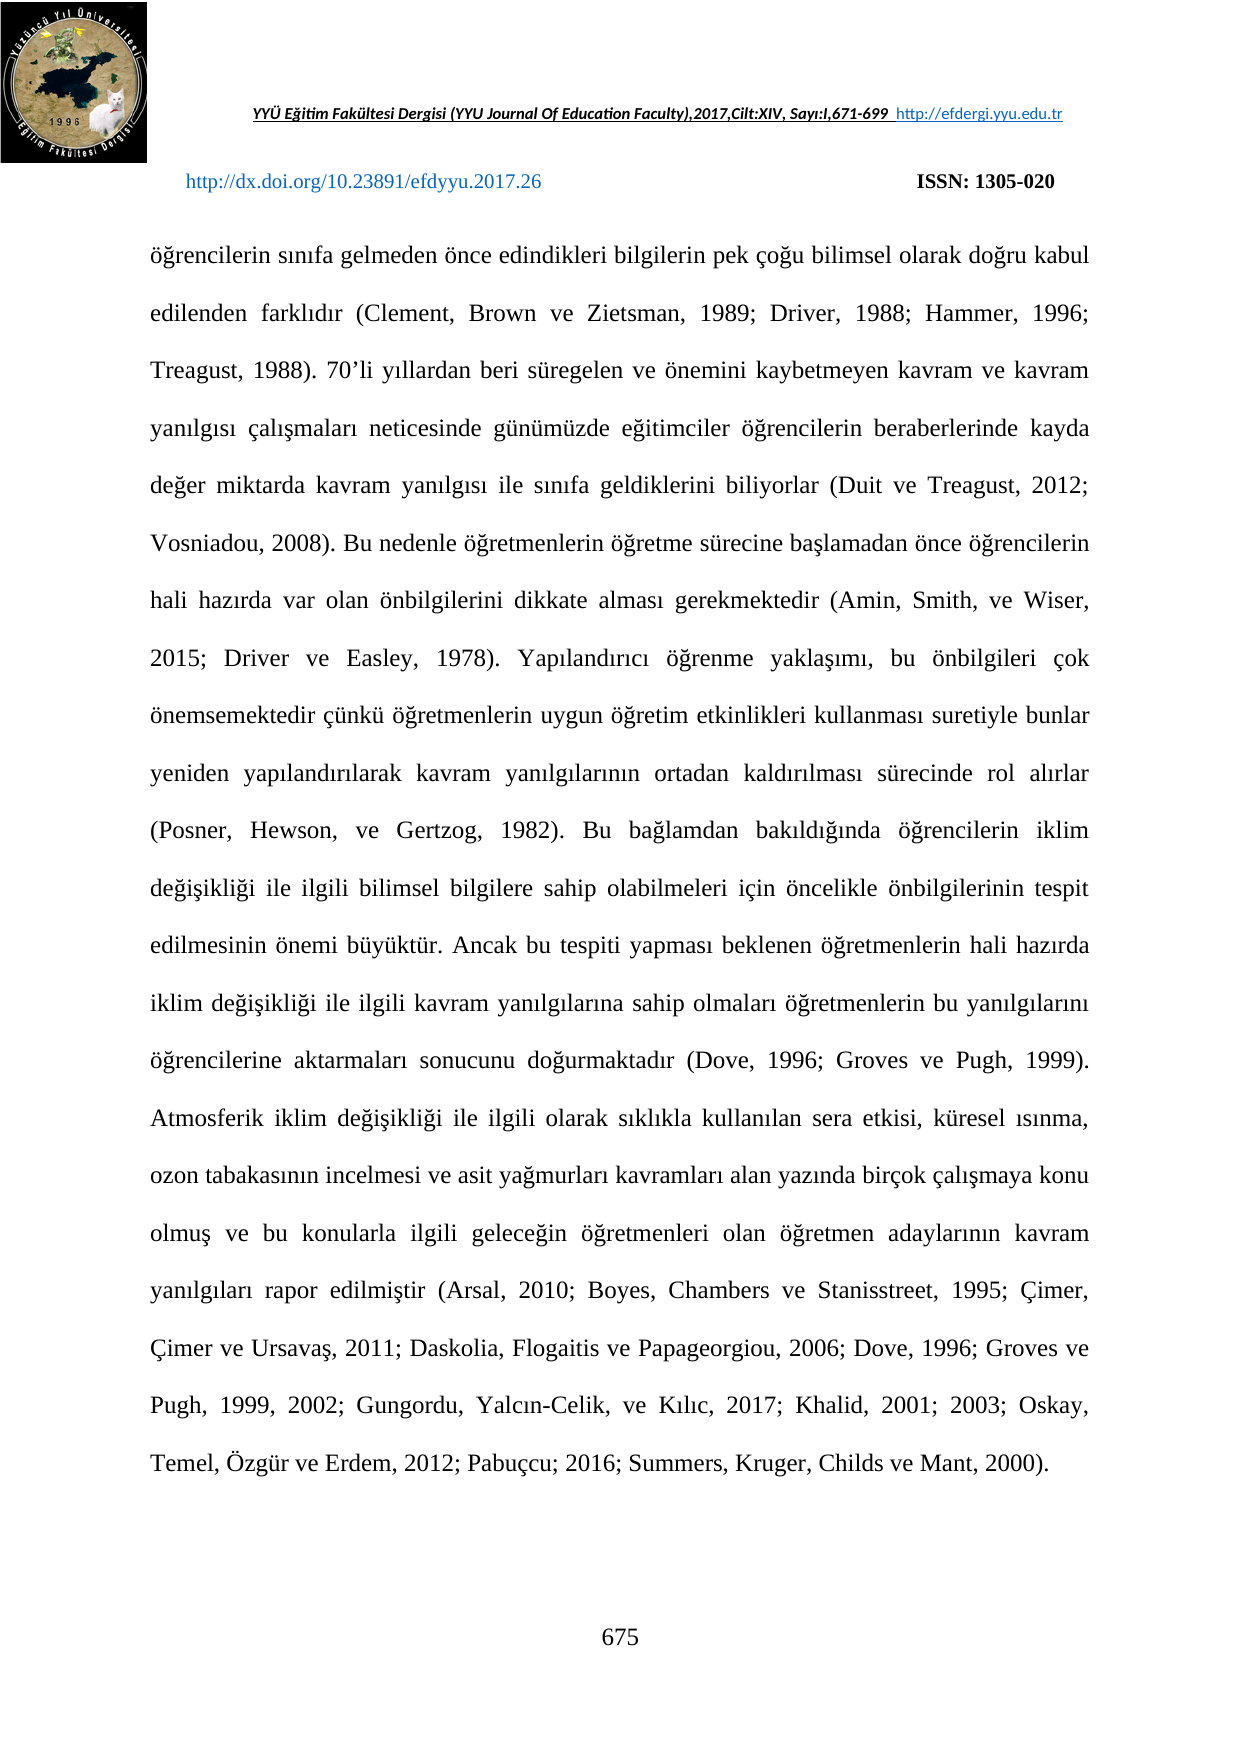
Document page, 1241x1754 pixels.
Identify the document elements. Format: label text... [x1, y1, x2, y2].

picture [0, 2, 147, 162]
